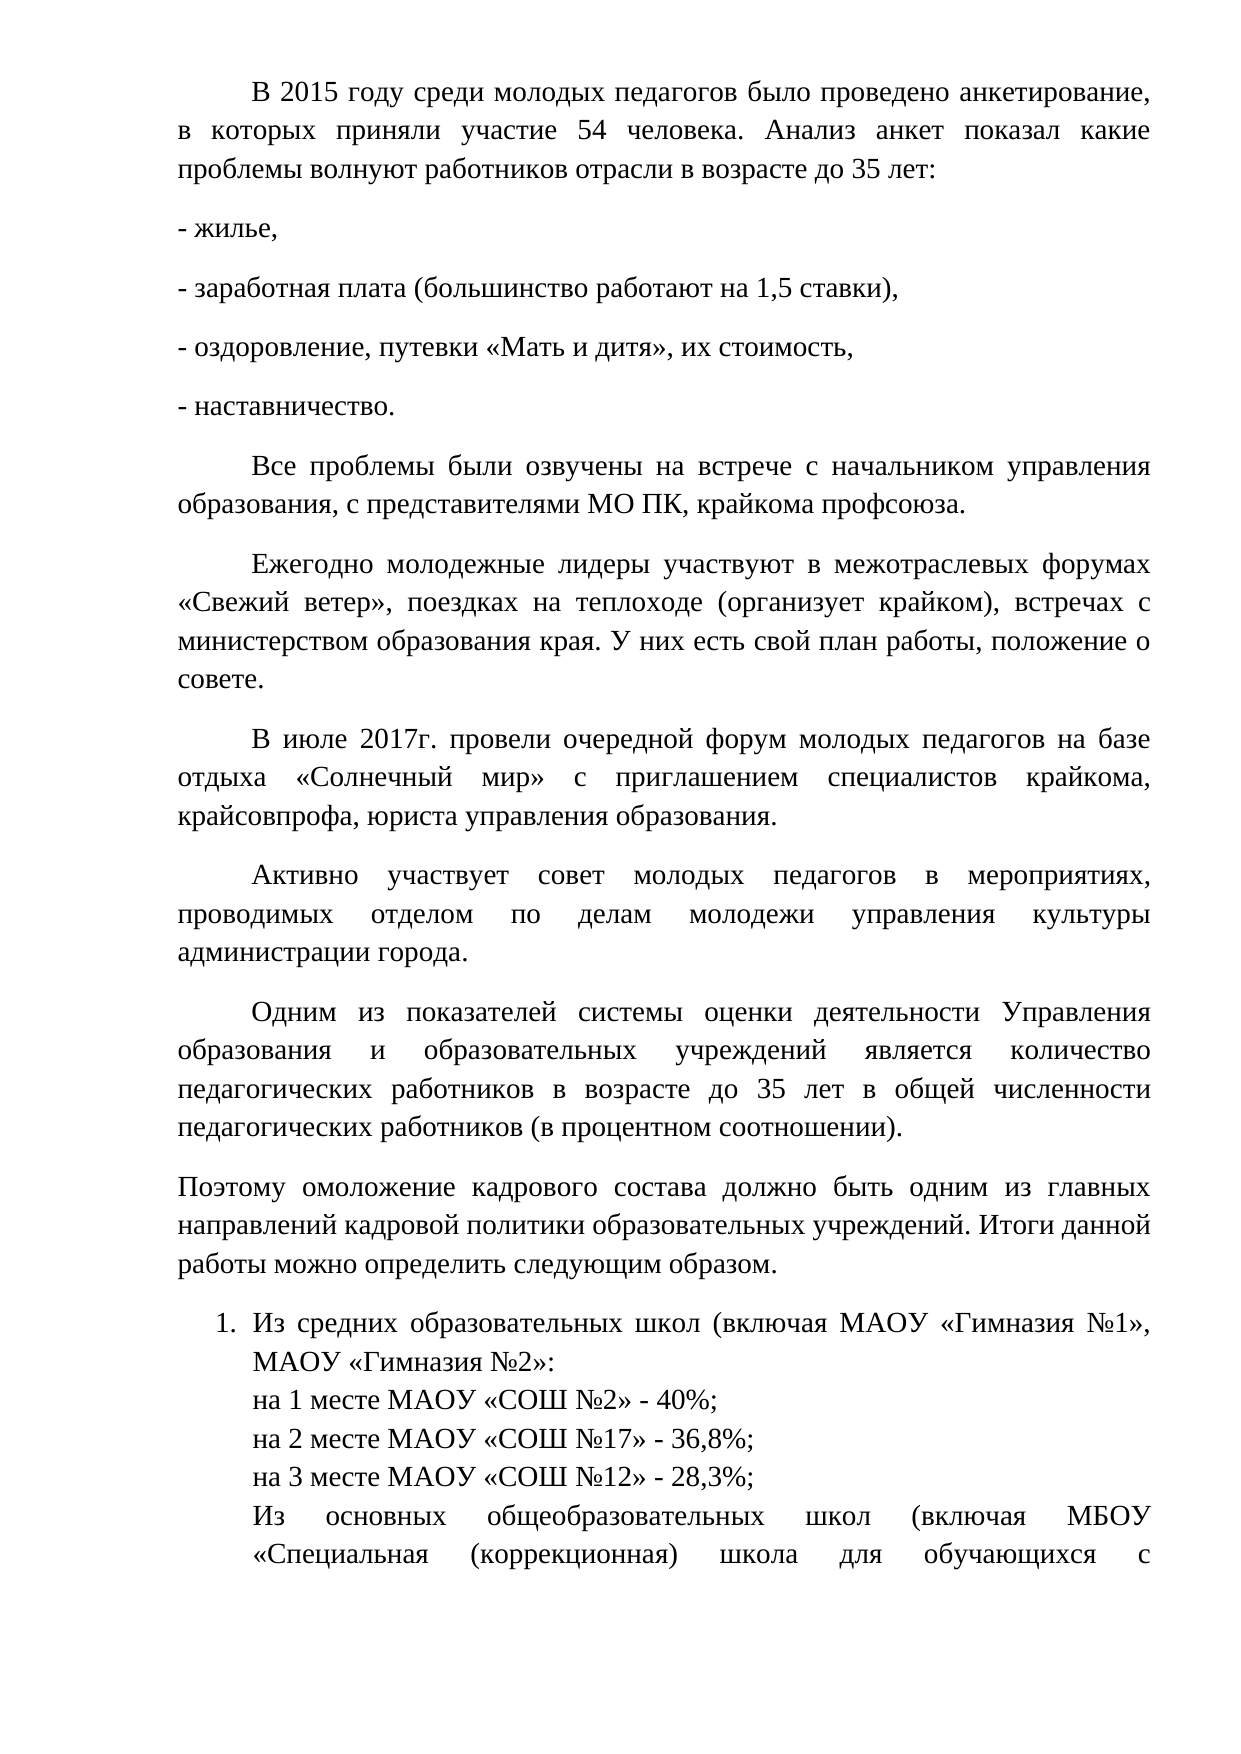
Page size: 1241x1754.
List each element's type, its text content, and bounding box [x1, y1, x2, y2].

list Из средних образовательных школ (включая МАОУ «Гимназия №1», МАОУ «Гимназия №2»: [215, 1305, 1152, 1377]
text Одним из показателей системы оценки деятельности Управления образования и образовательных учреждений является количество педагогических работников в возрасте до 35 лет в общей численности педагогических работников (в процентном соотношении). [177, 994, 1152, 1143]
text - жилье, [177, 210, 1152, 244]
list на 3 месте МАОУ «СОШ №12» - 28,3%; [252, 1459, 1152, 1493]
text В 2015 году среди молодых педагогов было проведено анкетирование, в которых приняли участие 54 человека. Анализ анкет показал какие проблемы волнуют работников отрасли в возрасте до 35 лет: [177, 74, 1152, 184]
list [252, 1498, 1152, 1570]
text - наставничество. [177, 388, 1152, 422]
text Активно участвует совет молодых педагогов в мероприятиях, проводимых отделом по делам молодежи управления культуры администрации города. [177, 857, 1152, 968]
text - оздоровление, путевки «Мать и дитя», их стоимость, [177, 329, 1152, 363]
text Все проблемы были озвучены на встрече с начальником управления образования, с представителями МО ПК, крайкома профсоюза. [177, 448, 1152, 520]
list на 1 месте МАОУ «СОШ №2» - 40%; [252, 1382, 1152, 1416]
text В июле 2017г. провели очередной форум молодых педагогов на базе отдыха «Солнечный мир» с приглашением специалистов крайкома, крайсовпрофа, юриста управления образования. [177, 721, 1152, 831]
list на 2 месте МАОУ «СОШ №17» - 36,8%; [252, 1421, 1152, 1454]
text - заработная плата (большинство работают на 1,5 ставки), [177, 270, 1152, 303]
text Поэтому омоложение кадрового состава должно быть одним из главных направлений кадровой политики образовательных учреждений. Итоги данной работы можно определить следующим образом. [177, 1169, 1152, 1279]
text Ежегодно молодежные лидеры участвуют в межотраслевых форумах «Свежий ветер», поездках на теплоходе (организует крайком), встречах с министерством образования края. У них есть свой план работы, положение о совете. [177, 546, 1152, 695]
